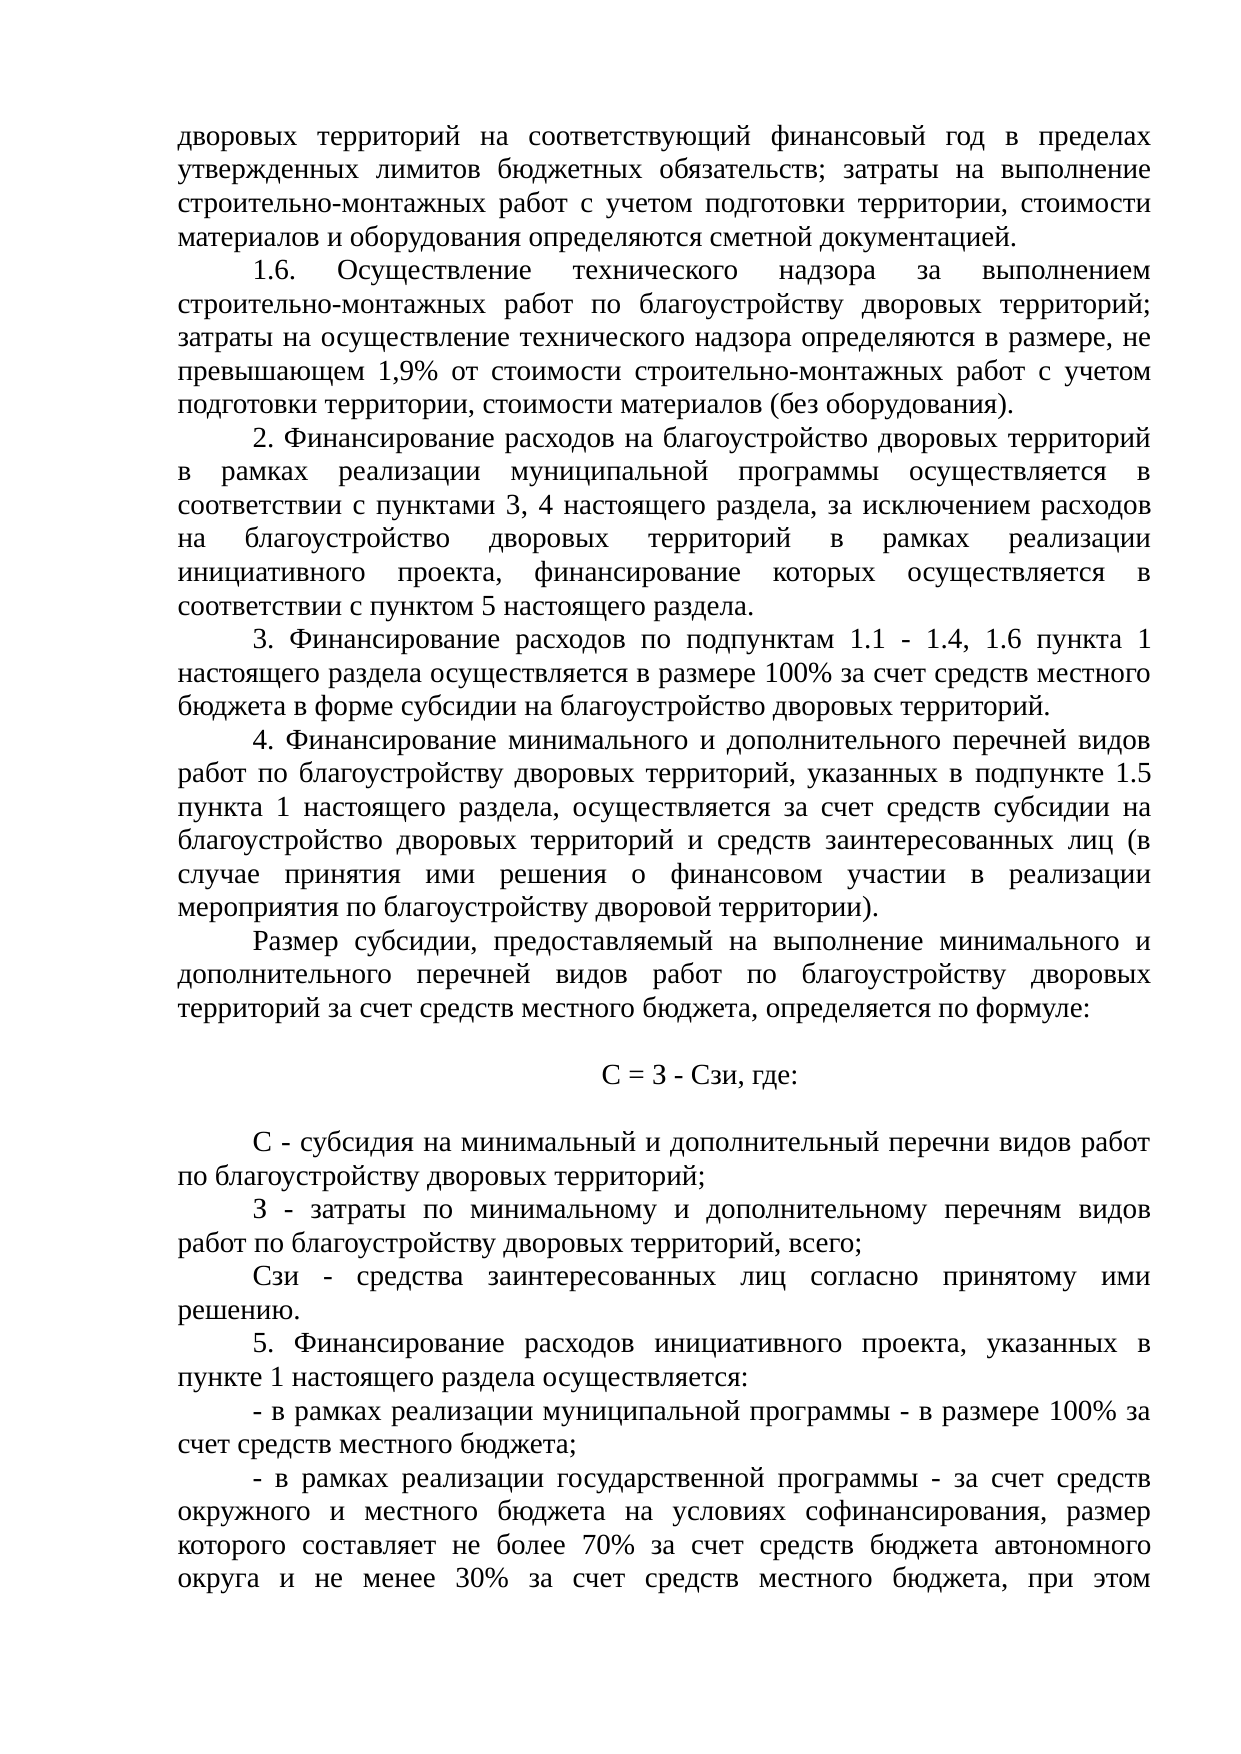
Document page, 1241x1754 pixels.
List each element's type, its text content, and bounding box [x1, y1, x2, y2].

text 5. Финансирование расходов инициативного проекта, указанных в пункте 1 настоящего раздела осуществляется: [177, 1326, 1152, 1393]
text 1.6. Осуществление технического надзора за выполнением строительно-монтажных работ по благоустройству дворовых территорий; затраты на осуществление технического надзора определяются в размере, не превышающем 1,9% от стоимости строительно-монтажных работ с учетом подготовки территории, стоимости материалов (без оборудования). [177, 252, 1152, 420]
text С = З - Сзи, где: [177, 1057, 1152, 1091]
text Размер субсидии, предоставляемый на выполнение минимального и дополнительного перечней видов работ по благоустройству дворовых территорий за счет средств местного бюджета, определяется по формуле: [177, 923, 1152, 1024]
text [177, 118, 1152, 252]
text Сзи - средства заинтересованных лиц согласно принятому ими решению. [177, 1258, 1152, 1326]
text 4. Финансирование минимального и дополнительного перечней видов работ по благоустройству дворовых территорий, указанных в подпункте 1.5 пункта 1 настоящего раздела, осуществляется за счет средств субсидии на благоустройство дворовых территорий и средств заинтересованных лиц (в случае принятия ими решения о финансовом участии в реализации мероприятия по благоустройству дворовой территории). [177, 722, 1152, 923]
text З - затраты по минимальному и дополнительному перечням видов работ по благоустройству дворовых территорий, всего; [177, 1191, 1152, 1258]
text 3. Финансирование расходов по подпунктам 1.1 - 1.4, 1.6 пункта 1 настоящего раздела осуществляется в размере 100% за счет средств местного бюджета в форме субсидии на благоустройство дворовых территорий. [177, 621, 1152, 722]
text 2. Финансирование расходов на благоустройство дворовых территорий в рамках реализации муниципальной программы осуществляется в соответствии с пунктами 3, 4 настоящего раздела, за исключением расходов на благоустройство дворовых территорий в рамках реализации инициативного проекта, финансирование которых осуществляется в соответствии с пунктом 5 настоящего раздела. [177, 420, 1152, 621]
text С - субсидия на минимальный и дополнительный перечни видов работ по благоустройству дворовых территорий; [177, 1124, 1152, 1191]
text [177, 1460, 1152, 1594]
text - в рамках реализации муниципальной программы - в размере 100% за счет средств местного бюджета; [177, 1393, 1152, 1460]
